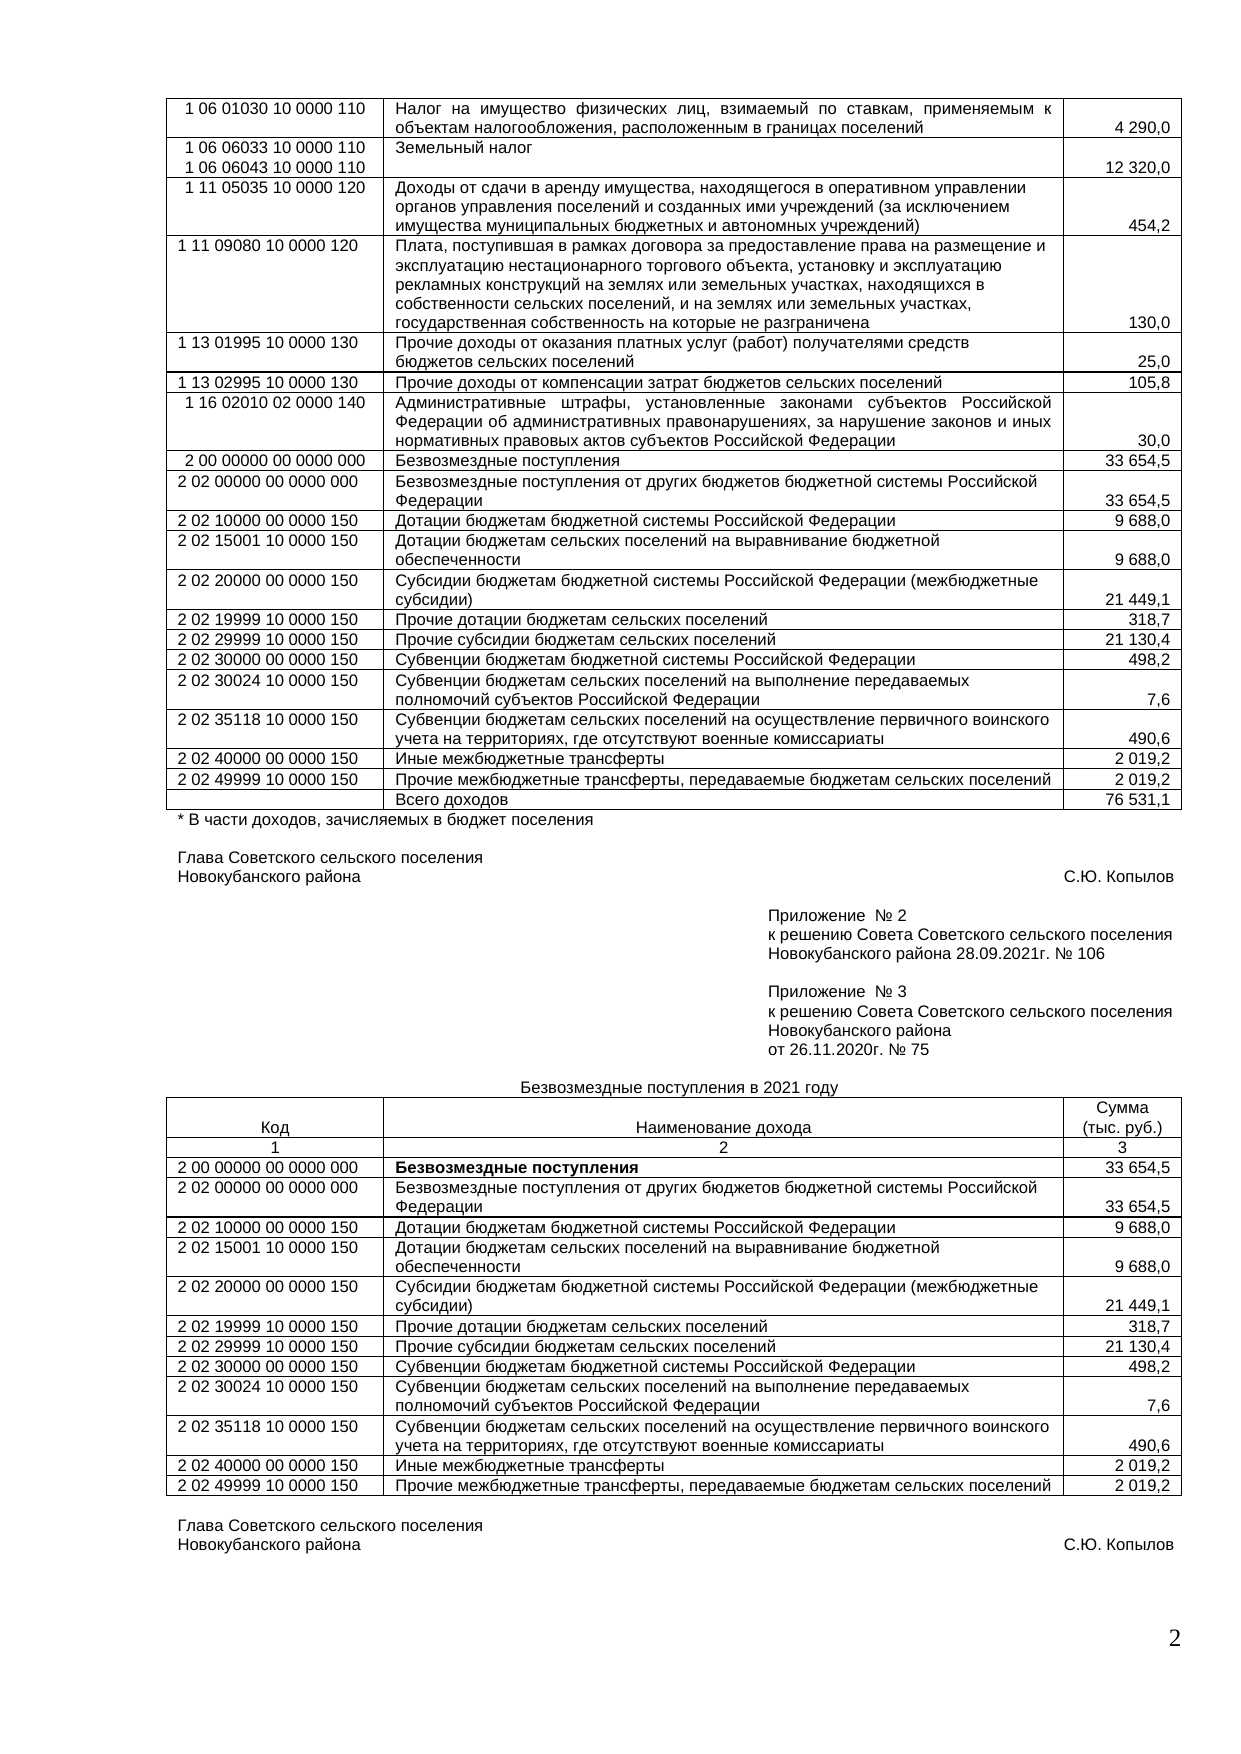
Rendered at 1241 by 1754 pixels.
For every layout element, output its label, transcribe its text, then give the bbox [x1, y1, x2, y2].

table_cell 2 02 30000 00 0000 150 [167, 1357, 383, 1376]
table_cell Прочие дотации бюджетам сельских поселений [384, 610, 1063, 629]
table_cell 2 02 10000 00 0000 150 [167, 1218, 383, 1237]
table_cell 1 11 09080 10 0000 120 [167, 236, 383, 332]
table_cell 21 130,4 [1064, 1337, 1181, 1356]
table_cell Иные межбюджетные трансферты [384, 749, 1063, 768]
table_cell 33 654,5 [1064, 471, 1181, 510]
text Приложение № 2 к решению Совета Советского сельского поселения Новокубанского района 28.09.2021г. № 106 [768, 906, 1181, 963]
table_cell 2 02 49999 10 0000 150 [167, 1476, 383, 1495]
table_cell 498,2 [1064, 650, 1181, 669]
table_cell 318,7 [1064, 1316, 1181, 1336]
table_cell 2 02 00000 00 0000 000 [167, 471, 383, 510]
table_cell 1 [167, 1138, 383, 1157]
table_cell Субвенции бюджетам сельских поселений на выполнение передаваемых полномочий субъектов Российской Федерации [384, 1377, 1063, 1415]
table_cell 1 06 06033 10 0000 110 1 06 06043 10 0000 110 [167, 138, 383, 177]
table_cell 2 019,2 [1064, 1456, 1181, 1475]
table_cell Земельный налог [384, 138, 1063, 177]
text Глава Советского сельского поселения [177, 1515, 1181, 1534]
table_cell 498,2 [1064, 1357, 1181, 1376]
table_header Наименование дохода [384, 1098, 1063, 1137]
table_cell 1 13 01995 10 0000 130 [167, 333, 383, 371]
table_cell 21 130,4 [1064, 630, 1181, 649]
table_cell Субвенции бюджетам сельских поселений на выполнение передаваемых полномочий субъектов Российской Федерации [384, 670, 1063, 709]
table_cell 2 02 49999 10 0000 150 [167, 769, 383, 788]
table_cell 3 [1064, 1138, 1181, 1157]
table_cell 33 654,5 [1064, 1178, 1181, 1216]
table_cell 9 688,0 [1064, 511, 1181, 530]
table_cell Безвозмездные поступления [384, 1158, 1063, 1177]
text Новокубанского района С.Ю. Копылов [177, 867, 1181, 886]
table_cell 1 11 05035 10 0000 120 [167, 178, 383, 235]
table_cell Иные межбюджетные трансферты [384, 1456, 1063, 1475]
table_cell [167, 790, 383, 809]
table_cell 7,6 [1064, 670, 1181, 709]
table_cell 2 019,2 [1064, 769, 1181, 788]
table_cell 454,2 [1064, 178, 1181, 235]
table_cell 2 02 19999 10 0000 150 [167, 610, 383, 629]
text * В части доходов, зачисляемых в бюджет поселения [177, 810, 1181, 829]
table_cell 2 02 19999 10 0000 150 [167, 1316, 383, 1336]
text Безвозмездные поступления в 2021 году [177, 1078, 1181, 1097]
table_cell 2 02 29999 10 0000 150 [167, 630, 383, 649]
table_cell Прочие доходы от компенсации затрат бюджетов сельских поселений [384, 373, 1063, 392]
table_cell Прочие субсидии бюджетам сельских поселений [384, 630, 1063, 649]
table_cell 2 02 20000 00 0000 150 [167, 570, 383, 609]
table_cell Дотации бюджетам бюджетной системы Российской Федерации [384, 1218, 1063, 1237]
table_cell 9 688,0 [1064, 1218, 1181, 1237]
table_header Сумма (тыс. руб.) [1064, 1098, 1181, 1137]
table_cell Прочие субсидии бюджетам сельских поселений [384, 1337, 1063, 1356]
table_cell 2 02 35118 10 0000 150 [167, 710, 383, 748]
table_cell Налог на имущество физических лиц, взимаемый по ставкам, применяемым к объектам налогообложения, расположенным в границах поселений [384, 99, 1063, 137]
table_cell Дотации бюджетам сельских поселений на выравнивание бюджетной обеспеченности [384, 1238, 1063, 1276]
table_cell Безвозмездные поступления от других бюджетов бюджетной системы Российской Федерации [384, 1178, 1063, 1216]
table_cell Всего доходов [384, 790, 1063, 809]
table_cell Административные штрафы, установленные законами субъектов Российской Федерации об административных правонарушениях, за нарушение законов и иных нормативных правовых актов субъектов Российской Федерации [384, 393, 1063, 450]
table_cell Прочие дотации бюджетам сельских поселений [384, 1316, 1063, 1336]
table_cell 490,6 [1064, 1416, 1181, 1455]
table_header Код [167, 1098, 383, 1137]
table_cell Прочие межбюджетные трансферты, передаваемые бюджетам сельских поселений [384, 1476, 1063, 1495]
table_cell 12 320,0 [1064, 138, 1181, 177]
table_cell 30,0 [1064, 393, 1181, 450]
table_cell 76 531,1 [1064, 790, 1181, 809]
table_cell Субвенции бюджетам сельских поселений на осуществление первичного воинского учета на территориях, где отсутствуют военные комиссариаты [384, 1416, 1063, 1455]
table_cell Безвозмездные поступления от других бюджетов бюджетной системы Российской Федерации [384, 471, 1063, 510]
table_cell 9 688,0 [1064, 531, 1181, 569]
table_cell 25,0 [1064, 333, 1181, 371]
text Глава Советского сельского поселения [177, 848, 1181, 867]
table_cell 33 654,5 [1064, 451, 1181, 470]
table_cell Плата, поступившая в рамках договора за предоставление права на размещение и эксплуатацию нестационарного торгового объекта, установку и эксплуатацию рекламных конструкций на землях или земельных участках, находящихся в собственности сельских поселений, и на землях или земельных участках, государственная собственность на которые не разграничена [384, 236, 1063, 332]
table_cell 2 02 40000 00 0000 150 [167, 1456, 383, 1475]
table_cell Субвенции бюджетам бюджетной системы Российской Федерации [384, 1357, 1063, 1376]
table_cell Субвенции бюджетам сельских поселений на осуществление первичного воинского учета на территориях, где отсутствуют военные комиссариаты [384, 710, 1063, 748]
text Новокубанского района С.Ю. Копылов [177, 1534, 1181, 1554]
table_cell 2 019,2 [1064, 749, 1181, 768]
table_cell Доходы от сдачи в аренду имущества, находящегося в оперативном управлении органов управления поселений и созданных ими учреждений (за исключением имущества муниципальных бюджетных и автономных учреждений) [384, 178, 1063, 235]
table_cell 7,6 [1064, 1377, 1181, 1415]
table_cell Субсидии бюджетам бюджетной системы Российской Федерации (межбюджетные субсидии) [384, 1277, 1063, 1315]
table_cell Субсидии бюджетам бюджетной системы Российской Федерации (межбюджетные субсидии) [384, 570, 1063, 609]
table_cell 2 02 35118 10 0000 150 [167, 1416, 383, 1455]
table_cell 33 654,5 [1064, 1158, 1181, 1177]
table_cell 2 02 30024 10 0000 150 [167, 670, 383, 709]
table_cell 2 02 40000 00 0000 150 [167, 749, 383, 768]
table_cell 1 16 02010 02 0000 140 [167, 393, 383, 450]
table_cell 2 02 10000 00 0000 150 [167, 511, 383, 530]
table_cell 4 290,0 [1064, 99, 1181, 137]
table_cell Безвозмездные поступления [384, 451, 1063, 470]
table_cell Дотации бюджетам сельских поселений на выравнивание бюджетной обеспеченности [384, 531, 1063, 569]
table_cell 1 13 02995 10 0000 130 [167, 373, 383, 392]
table_cell 2 02 29999 10 0000 150 [167, 1337, 383, 1356]
table_cell Субвенции бюджетам бюджетной системы Российской Федерации [384, 650, 1063, 669]
table_cell 2 02 30024 10 0000 150 [167, 1377, 383, 1415]
table_cell 318,7 [1064, 610, 1181, 629]
table_cell 2 019,2 [1064, 1476, 1181, 1495]
table_cell Прочие межбюджетные трансферты, передаваемые бюджетам сельских поселений [384, 769, 1063, 788]
table_cell 2 00 00000 00 0000 000 [167, 1158, 383, 1177]
table_cell 21 449,1 [1064, 570, 1181, 609]
table_cell 21 449,1 [1064, 1277, 1181, 1315]
table_cell 2 [384, 1138, 1063, 1157]
table_cell 2 02 15001 10 0000 150 [167, 531, 383, 569]
table_cell 130,0 [1064, 236, 1181, 332]
table_cell Дотации бюджетам бюджетной системы Российской Федерации [384, 511, 1063, 530]
table_cell 2 02 30000 00 0000 150 [167, 650, 383, 669]
table_cell 2 02 00000 00 0000 000 [167, 1178, 383, 1216]
table_cell 2 00 00000 00 0000 000 [167, 451, 383, 470]
table_cell 490,6 [1064, 710, 1181, 748]
text Приложение № 3 к решению Совета Советского сельского поселения Новокубанского района от 26.11.2020г. № 75 [768, 982, 1181, 1059]
table_cell 1 06 01030 10 0000 110 [167, 99, 383, 137]
table_cell 105,8 [1064, 373, 1181, 392]
table_cell 2 02 20000 00 0000 150 [167, 1277, 383, 1315]
table_cell Прочие доходы от оказания платных услуг (работ) получателями средств бюджетов сельских поселений [384, 333, 1063, 371]
table_cell 2 02 15001 10 0000 150 [167, 1238, 383, 1276]
table_cell 9 688,0 [1064, 1238, 1181, 1276]
